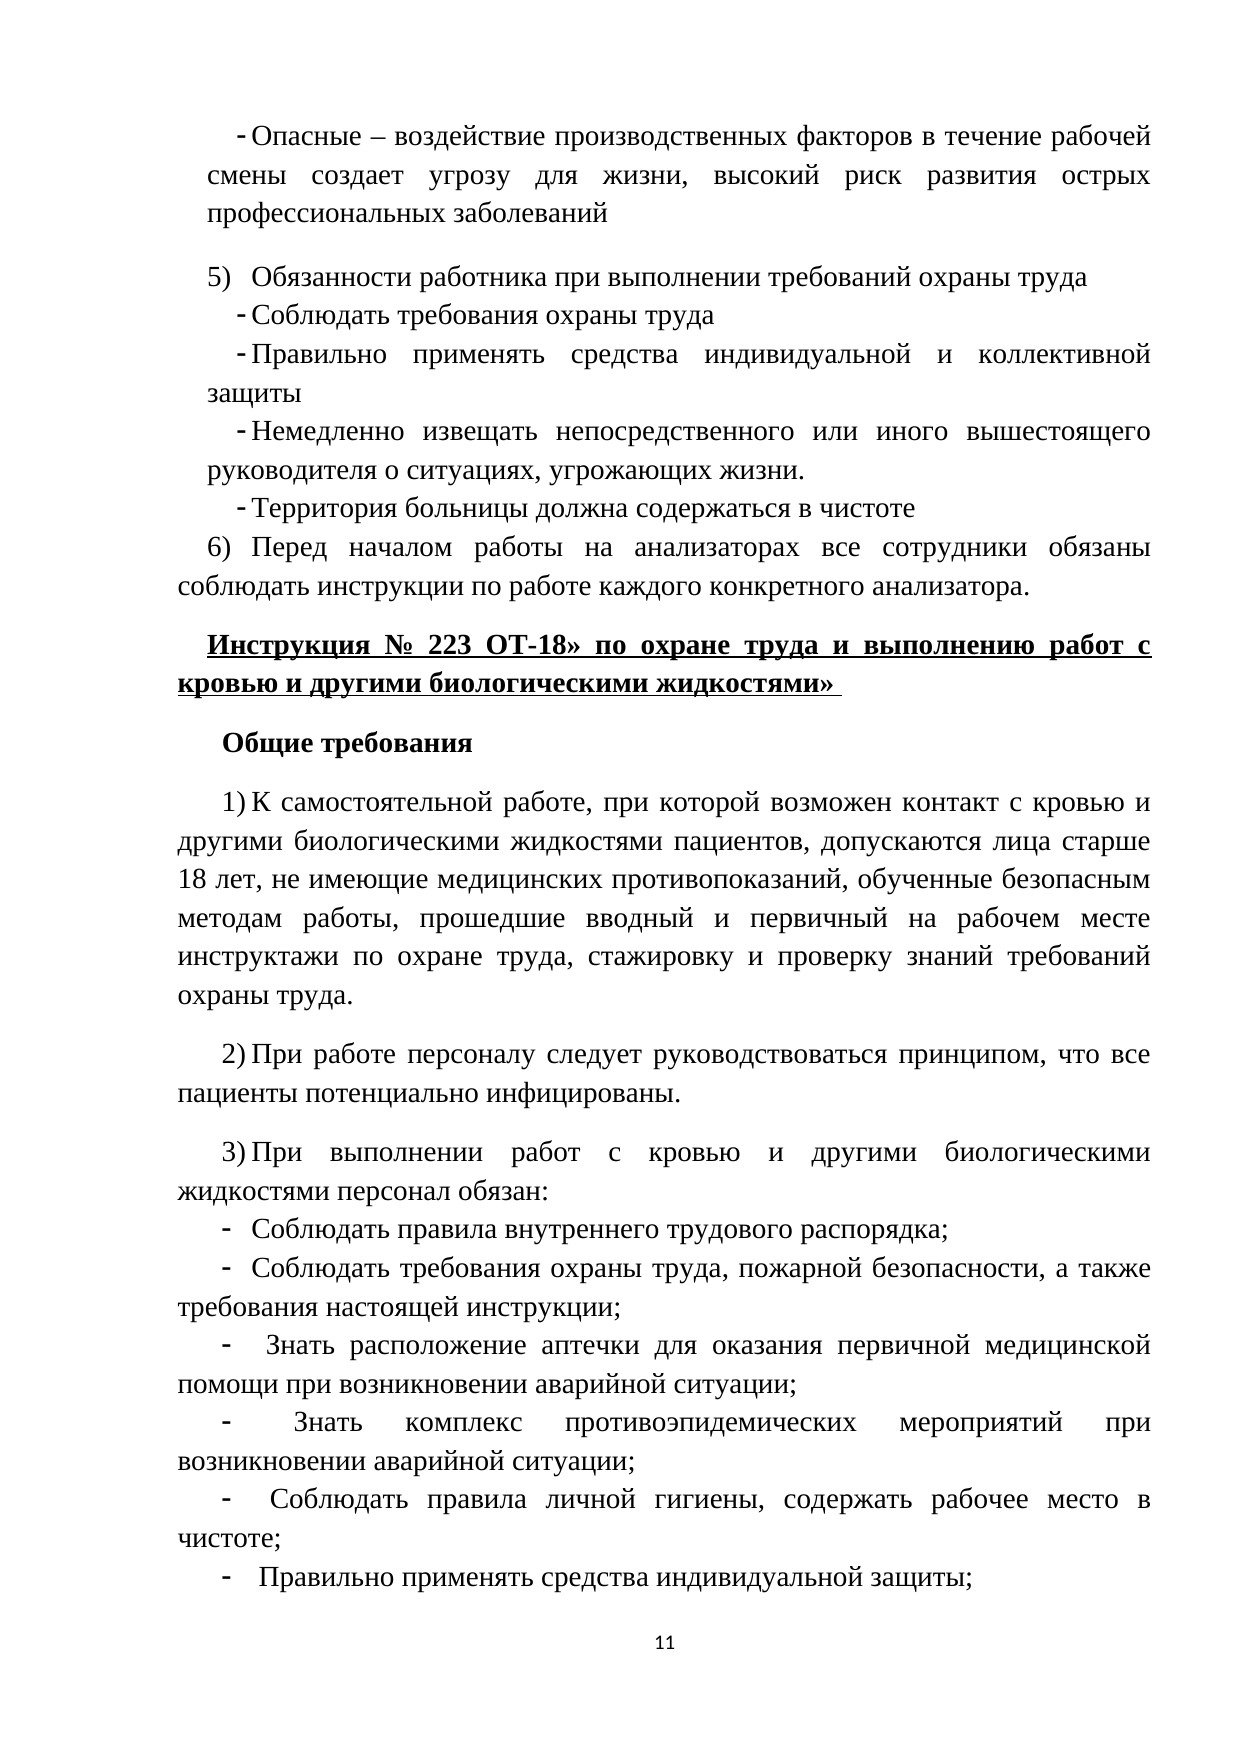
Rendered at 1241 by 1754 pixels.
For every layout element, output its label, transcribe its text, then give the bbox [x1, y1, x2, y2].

list Соблюдать правила внутреннего трудового распорядка; [177, 1211, 1152, 1245]
list При работе персоналу следует руководствоваться принципом, что все пациенты потенциально инфицированы. [177, 1036, 1152, 1108]
list К самостоятельной работе, при которой возможен контакт с кровью и другими биологическими жидкостями пациентов, допускаются лица старше 18 лет, не имеющие медицинских противопоказаний, обученные безопасным методам работы, прошедшие вводный и первичный на рабочем месте инструктажи по охране труда, стажировку и проверку знаний требований охраны труда. [177, 784, 1152, 1011]
list Территория больницы должна содержаться в чистоте [207, 490, 1152, 524]
list Знать комплекс противоэпидемических мероприятий при возникновении аварийной ситуации; [177, 1404, 1152, 1477]
text Общие требования [177, 725, 1152, 758]
list Обязанности работника при выполнении требований охраны труда [177, 259, 1152, 292]
list Правильно применять средства индивидуальной и коллективной защиты [207, 336, 1152, 408]
list При выполнении работ с кровью и другими биологическими жидкостями персонал обязан: [177, 1134, 1152, 1206]
list Немедленно извещать непосредственного или иного вышестоящего руководителя о ситуациях, угрожающих жизни. [207, 413, 1152, 485]
list Соблюдать требования охраны труда [207, 297, 1152, 331]
list Опасные – воздействие производственных факторов в течение рабочей смены создает угрозу для жизни, высокий риск развития острых профессиональных заболеваний [207, 118, 1152, 229]
list Соблюдать правила личной гигиены, содержать рабочее место в чистоте; [177, 1482, 1152, 1554]
list Правильно применять средства индивидуальной защиты; [177, 1559, 1152, 1592]
list Соблюдать требования охраны труда, пожарной безопасности, а также требования настоящей инструкции; [177, 1250, 1152, 1322]
list Знать расположение аптечки для оказания первичной медицинской помощи при возникновении аварийной ситуации; [177, 1327, 1152, 1399]
text Инструкция № 223 ОТ-18» по охране труда и выполнению работ с кровью и другими биологическими жидкостями» [177, 627, 1152, 699]
list Перед началом работы на анализаторах все сотрудники обязаны соблюдать инструкции по работе каждого конкретного анализатора. [177, 529, 1152, 601]
